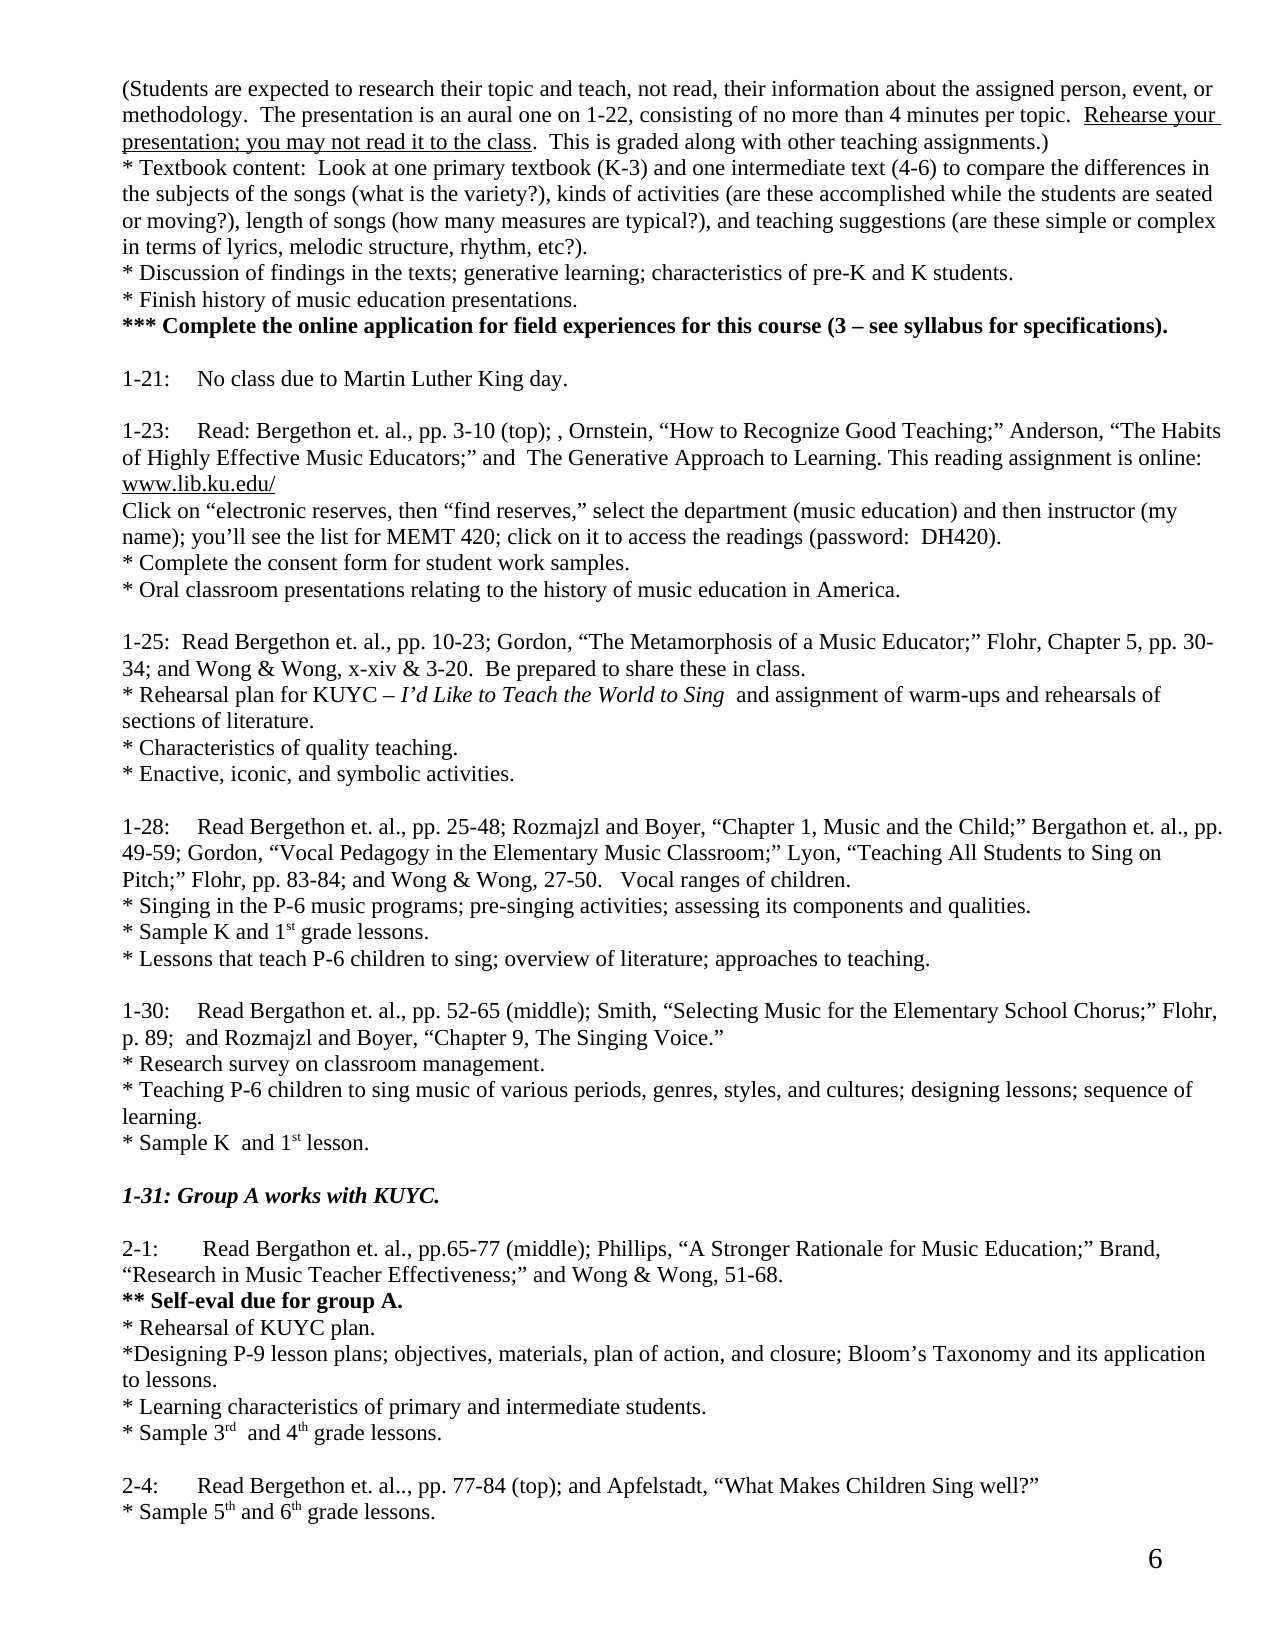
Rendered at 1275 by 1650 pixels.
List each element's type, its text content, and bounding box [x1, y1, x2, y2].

text * Finish history of music education presentations. [122, 286, 1228, 312]
text * Enactive, iconic, and symbolic activities. [122, 760, 1228, 787]
text *Designing P-9 lesson plans; objectives, materials, plan of action, and closure; Bloom’s Taxonomy and its application to lessons. [122, 1340, 1228, 1393]
text * Rehearsal of KUYC plan. [122, 1314, 1228, 1340]
text * Research survey on classroom management. [122, 1050, 1228, 1076]
text * Singing in the P-6 music programs; pre-singing activities; assessing its components and qualities. [122, 892, 1228, 918]
text * Oral classroom presentations relating to the history of music education in America. [122, 576, 1228, 602]
text 1-21: No class due to Martin Luther King day. [122, 365, 1228, 391]
text * Sample K and 1st lesson. [122, 1129, 1228, 1156]
text * Lessons that teach P-6 children to sing; overview of literature; approaches to teaching. [122, 945, 1228, 971]
text * Sample 5th and 6th grade lessons. [122, 1498, 1228, 1524]
text 1-25: Read Bergethon et. al., pp. 10-23; Gordon, “The Metamorphosis of a Music Educator;” Flohr, Chapter 5, pp. 30-34; and Wong & Wong, x-xiv & 3-20. Be prepared to share these in class. [122, 628, 1228, 681]
text * Characteristics of quality teaching. [122, 734, 1228, 760]
text * Sample K and 1st grade lessons. [122, 918, 1228, 945]
text Click on “electronic reserves, then “find reserves,” select the department (music education) and then instructor (my name); you’ll see the list for MEMT 420; click on it to access the readings (password: DH420). [122, 497, 1228, 549]
text 1-23: Read: Bergethon et. al., pp. 3-10 (top); , Ornstein, “How to Recognize Good Teaching;” Anderson, “The Habits of Highly Effective Music Educators;” and The Generative Approach to Learning. This reading assignment is online: www.lib.ku.edu/ [122, 418, 1228, 497]
text or moving?), length of songs (how many measures are typical?), and teaching suggestions (are these simple or complex in terms of lyrics, melodic structure, rhythm, etc?). [122, 207, 1228, 259]
text 2-4: Read Bergethon et. al.., pp. 77-84 (top); and Apfelstadt, “What Makes Children Sing well?” [122, 1472, 1228, 1498]
text 1-28: Read Bergethon et. al., pp. 25-48; Rozmajzl and Boyer, “Chapter 1, Music and the Child;” Bergathon et. al., pp. 49-59; Gordon, “Vocal Pedagogy in the Elementary Music Classroom;” Lyon, “Teaching All Students to Sing on Pitch;” Flohr, pp. 83-84; and Wong & Wong, 27-50. Vocal ranges of children. [122, 813, 1228, 892]
text * Rehearsal plan for KUYC – I’d Like to Teach the World to Sing and assignment of warm-ups and rehearsals of sections of literature. [122, 681, 1228, 734]
text * Discussion of findings in the texts; generative learning; characteristics of pre-K and K students. [122, 259, 1228, 286]
text * Sample 3rd and 4th grade lessons. [122, 1419, 1228, 1445]
text 1-31: Group A works with KUYC. [122, 1182, 1228, 1208]
text 2-1: Read Bergathon et. al., pp.65-77 (middle); Phillips, “A Stronger Rationale for Music Education;” Brand, “Research in Music Teacher Effectiveness;” and Wong & Wong, 51-68. [122, 1234, 1228, 1287]
text * Complete the consent form for student work samples. [122, 549, 1228, 576]
text 1-30: Read Bergathon et. al., pp. 52-65 (middle); Smith, “Selecting Music for the Elementary School Chorus;” Flohr, p. 89; and Rozmajzl and Boyer, “Chapter 9, The Singing Voice.” [122, 997, 1228, 1050]
text ** Self-eval due for group A. [122, 1287, 1228, 1314]
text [122, 75, 1228, 154]
text * Textbook content: Look at one primary textbook (K-3) and one intermediate text (4-6) to compare the differences in the subjects of the songs (what is the variety?), kinds of activities (are these accomplished while the students are seated [122, 154, 1228, 207]
text *** Complete the online application for field experiences for this course (3 – see syllabus for specifications). [122, 312, 1228, 338]
text * Teaching P-6 children to sing music of various periods, genres, styles, and cultures; designing lessons; sequence of learning. [122, 1076, 1228, 1129]
text * Learning characteristics of primary and intermediate students. [122, 1393, 1228, 1419]
